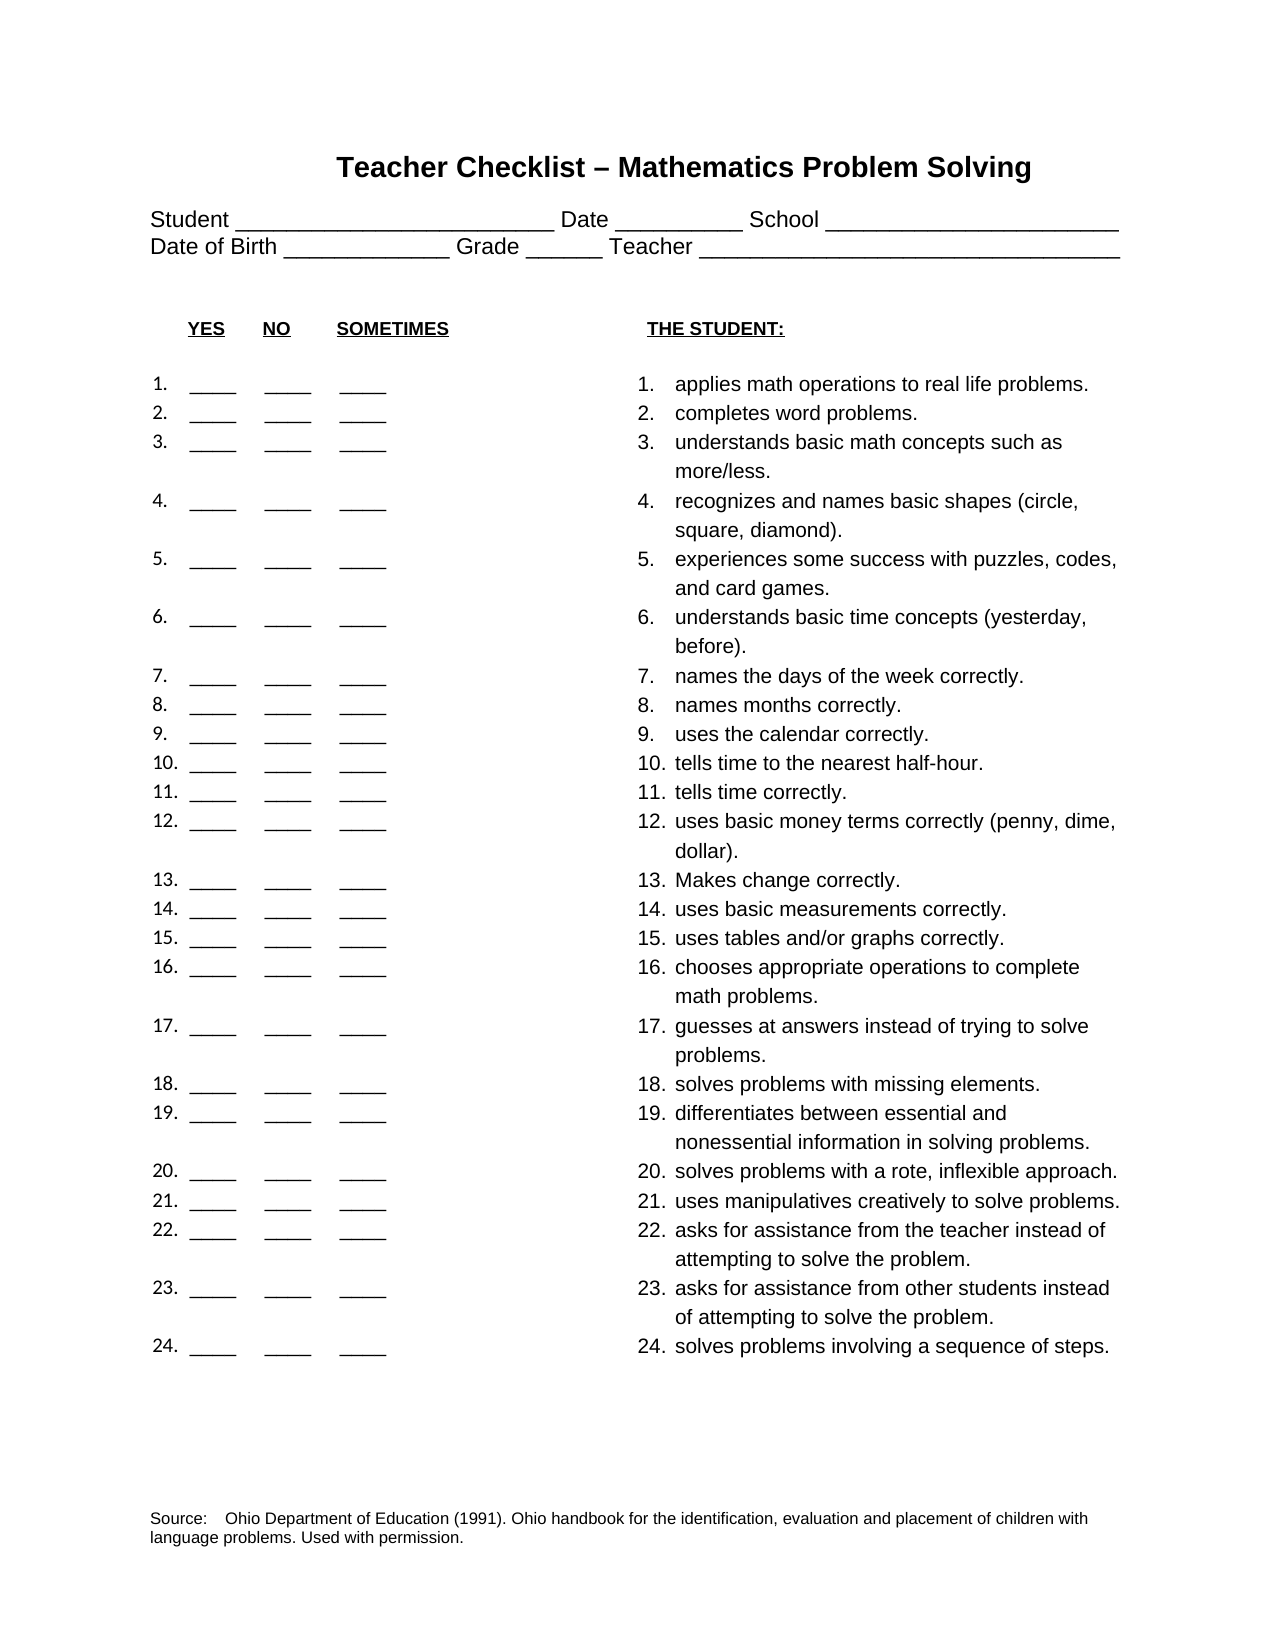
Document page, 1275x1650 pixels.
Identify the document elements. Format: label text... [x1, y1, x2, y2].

list uses basic measurements correctly. [637, 893, 1125, 922]
list asks for assistance from other students instead of attempting to solve the problem. [637, 1272, 1125, 1331]
list tells time correctly. [637, 776, 1125, 806]
text YES NO SOMETIMES THE STUDENT: [187, 317, 1125, 339]
list tells time to the nearest half-hour. [637, 747, 1125, 776]
list solves problems with a rote, inflexible approach. [637, 1156, 1125, 1185]
list understands basic math concepts such as more/less. [637, 426, 1125, 485]
list asks for assistance from the teacher instead of attempting to solve the problem. [637, 1214, 1125, 1272]
text Date of Birth _____________ Grade ______ Teacher _________________________________ [150, 233, 1125, 259]
list solves problems with missing elements. [637, 1068, 1125, 1097]
list chooses appropriate operations to complete math problems. [637, 951, 1125, 1010]
list understands basic time concepts (yesterday, before). [637, 601, 1125, 660]
list uses the calendar correctly. [637, 718, 1125, 747]
list names the days of the week correctly. [637, 660, 1125, 689]
list uses basic money terms correctly (penny, dime, dollar). [637, 806, 1125, 864]
list completes word problems. [637, 397, 1125, 426]
list uses tables and/or graphs correctly. [637, 922, 1125, 951]
text Student _________________________ Date __________ School _______________________ [150, 206, 1125, 233]
list applies math operations to real life problems. [637, 368, 1125, 397]
list guesses at answers instead of trying to solve problems. [637, 1010, 1125, 1068]
list recognizes and names basic shapes (circle, square, diamond). [637, 485, 1125, 543]
list uses manipulatives creatively to solve problems. [637, 1185, 1125, 1214]
list solves problems involving a sequence of steps. [637, 1331, 1125, 1360]
text Teacher Checklist – Mathematics Problem Solving [150, 150, 1219, 183]
list differentiates between essential and nonessential information in solving problems. [637, 1097, 1125, 1156]
list experiences some success with puzzles, codes, and card games. [637, 543, 1125, 601]
list names months correctly. [637, 689, 1125, 718]
list Makes change correctly. [637, 864, 1125, 893]
